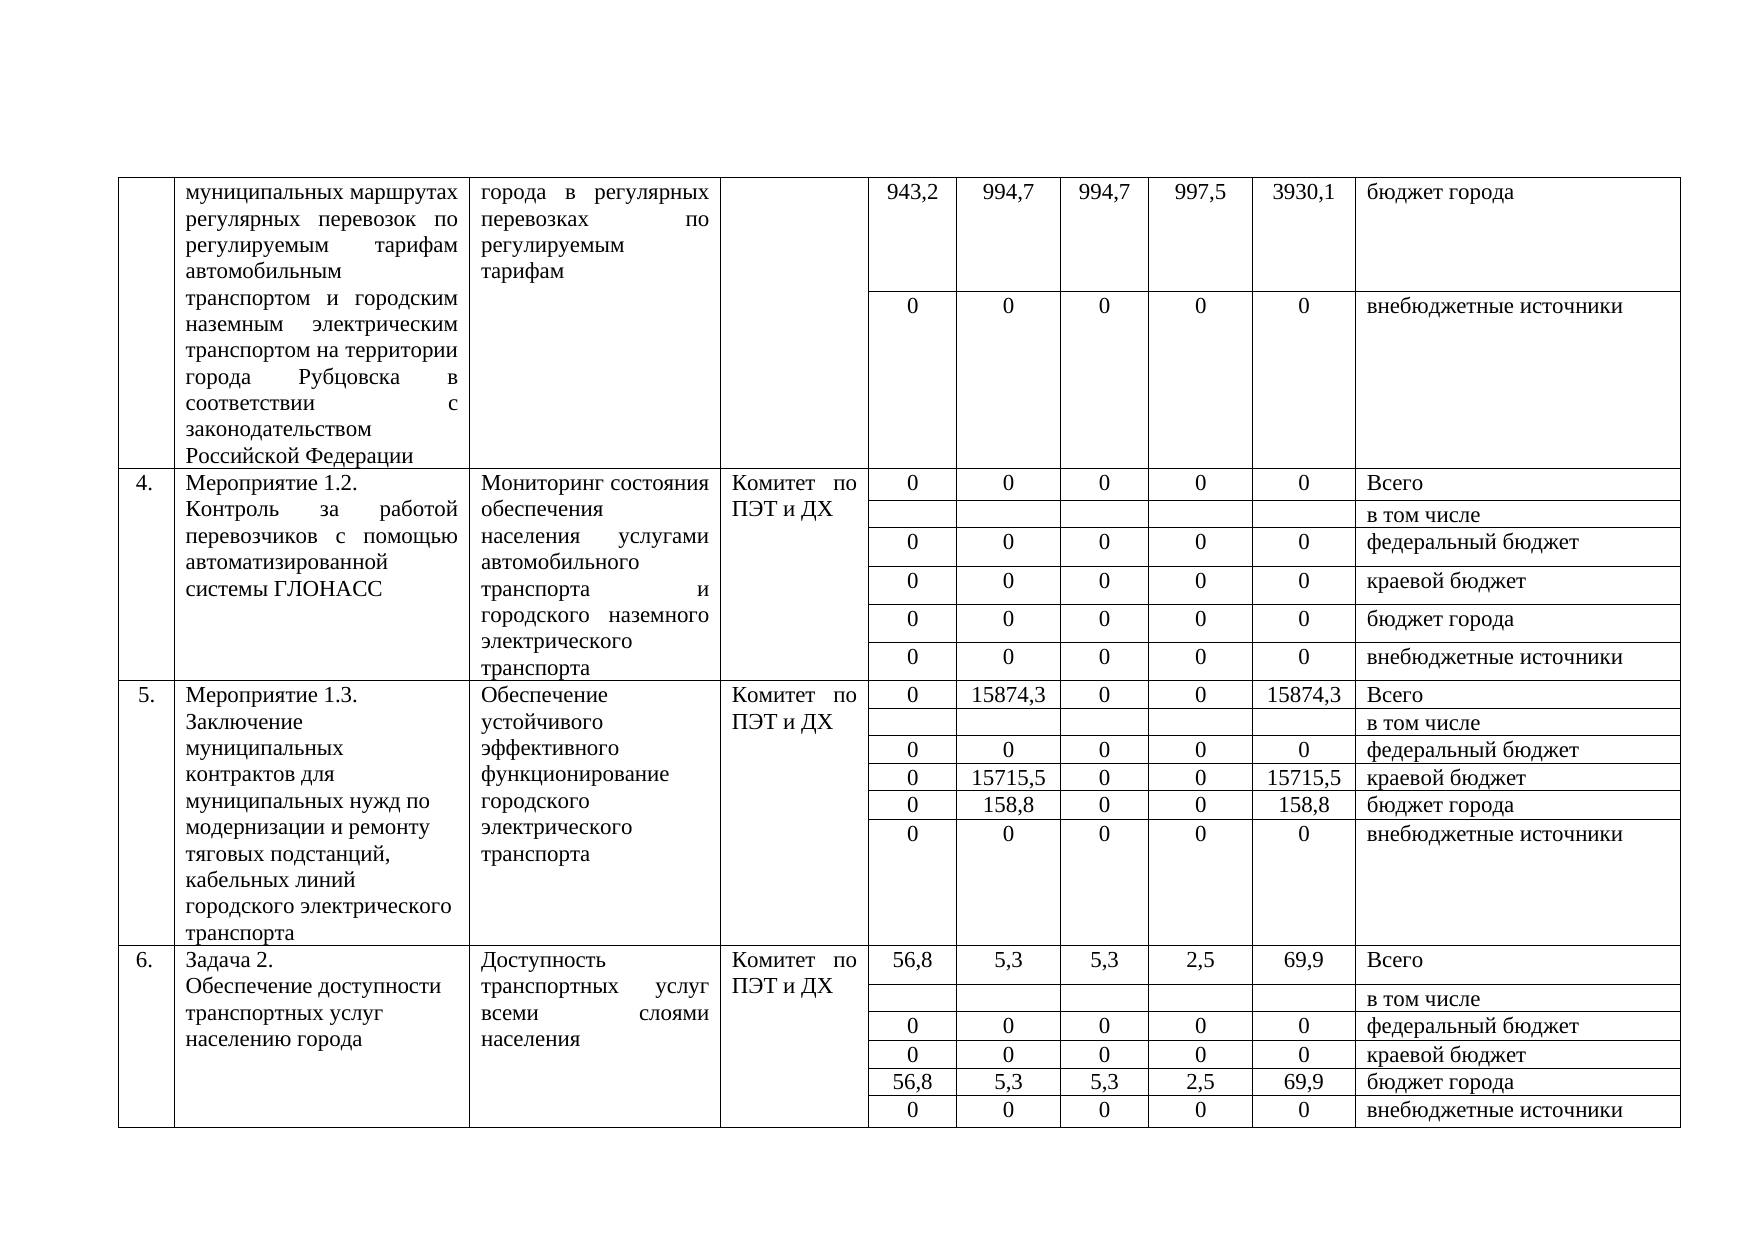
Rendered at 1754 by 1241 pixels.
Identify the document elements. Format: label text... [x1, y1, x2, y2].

table_cell 15715,5 [957, 764, 1060, 790]
table_cell в том числе [1356, 985, 1680, 1011]
table_cell 0 [957, 643, 1060, 680]
table_cell 0 [869, 1096, 956, 1127]
table_cell бюджет города [1356, 178, 1680, 291]
table_cell 2,5 [1149, 1069, 1252, 1095]
table_cell 0 [957, 567, 1060, 604]
table_cell 0 [1253, 605, 1355, 642]
table_cell федеральный бюджет [1356, 736, 1680, 763]
table_cell 0 [1149, 791, 1252, 819]
table_cell Комитет по ПЭТ и ДХ [721, 681, 868, 945]
table_cell 0 [957, 736, 1060, 763]
table_cell 0 [869, 1012, 956, 1040]
table_cell 0 [1253, 469, 1355, 500]
table_cell Всего [1356, 946, 1680, 984]
table_cell [1149, 709, 1252, 735]
table_cell 3930,1 [1253, 178, 1355, 291]
table_cell 0 [1061, 791, 1148, 819]
table_cell 0 [869, 791, 956, 819]
table_cell 0 [957, 469, 1060, 500]
table_cell [1253, 709, 1355, 735]
table_cell 997,5 [1149, 178, 1252, 291]
table_cell 69,9 [1253, 1069, 1355, 1095]
table_cell 158,8 [957, 791, 1060, 819]
table_cell 69,9 [1253, 946, 1355, 984]
table_cell Всего [1356, 681, 1680, 708]
table_cell 0 [1149, 1096, 1252, 1127]
table_cell 5,3 [957, 946, 1060, 984]
table_cell 0 [869, 820, 956, 945]
table_cell 2,5 [1149, 946, 1252, 984]
table_cell [1253, 985, 1355, 1011]
table_cell 0 [1149, 292, 1252, 468]
table_cell 0 [869, 643, 956, 680]
table_cell 0 [1253, 820, 1355, 945]
table_cell Всего [1356, 469, 1680, 500]
table_cell 0 [1253, 567, 1355, 604]
table_cell 0 [1061, 1096, 1148, 1127]
table_cell Доступность транспортных услуг всеми слоями населения [470, 946, 720, 1127]
table_cell 0 [1149, 643, 1252, 680]
table_cell 0 [1149, 736, 1252, 763]
table_cell внебюджетные источники [1356, 820, 1680, 945]
table_cell 0 [957, 820, 1060, 945]
table_cell 0 [1253, 1012, 1355, 1040]
table_cell 0 [1061, 567, 1148, 604]
table_cell Обеспечение устойчивого эффективного функционирование городского электрического транспорта [470, 681, 720, 945]
table_cell 0 [1061, 736, 1148, 763]
table_cell внебюджетные источники [1356, 1096, 1680, 1127]
table_cell 0 [1149, 469, 1252, 500]
table_cell 0 [869, 605, 956, 642]
table_cell 0 [1061, 681, 1148, 708]
table_cell 0 [957, 1012, 1060, 1040]
table_cell 0 [869, 736, 956, 763]
table_cell 0 [869, 292, 956, 468]
table_cell 0 [957, 528, 1060, 566]
table_cell бюджет города [1356, 791, 1680, 819]
table_cell 5. [119, 681, 174, 945]
table_cell 0 [957, 292, 1060, 468]
table_cell 0 [1149, 820, 1252, 945]
table_cell 5,3 [1061, 946, 1148, 984]
table_cell 0 [869, 567, 956, 604]
table_cell 0 [1149, 764, 1252, 790]
table_cell [957, 985, 1060, 1011]
table_cell 0 [869, 528, 956, 566]
table_cell [1149, 985, 1252, 1011]
table_cell 943,2 [869, 178, 956, 291]
table_cell внебюджетные источники [1356, 643, 1680, 680]
table_cell 0 [1253, 643, 1355, 680]
table_cell 0 [1149, 567, 1252, 604]
table_cell краевой бюджет [1356, 764, 1680, 790]
table_cell 0 [1061, 292, 1148, 468]
table_cell бюджет города [1356, 605, 1680, 642]
table_cell в том числе [1356, 501, 1680, 527]
table_cell краевой бюджет [1356, 567, 1680, 604]
table_cell 0 [1149, 681, 1252, 708]
table_cell 0 [1061, 469, 1148, 500]
table_cell 0 [1253, 1096, 1355, 1127]
table_cell 0 [1253, 736, 1355, 763]
table_cell краевой бюджет [1356, 1041, 1680, 1067]
table_cell 15874,3 [957, 681, 1060, 708]
table_cell 0 [1253, 528, 1355, 566]
table_cell бюджет города [1356, 1069, 1680, 1095]
table_cell 6. [119, 946, 174, 1127]
table_cell 0 [869, 1041, 956, 1067]
table_cell Мероприятие 1.2. Контроль за работой перевозчиков с помощью автоматизированной системы ГЛОНАСС [175, 469, 469, 680]
table_cell 5,3 [1061, 1069, 1148, 1095]
table_cell 994,7 [1061, 178, 1148, 291]
table_cell федеральный бюджет [1356, 1012, 1680, 1040]
table_cell 4. [119, 469, 174, 680]
table_cell 0 [869, 469, 956, 500]
table_cell 0 [1061, 605, 1148, 642]
table_cell [957, 709, 1060, 735]
table_cell [1253, 501, 1355, 527]
table_cell 15715,5 [1253, 764, 1355, 790]
table_cell Комитет по ПЭТ и ДХ [721, 946, 868, 1127]
table_cell Мероприятие 1.3. Заключение муниципальных контрактов для муниципальных нужд по модернизации и ремонту тяговых подстанций, кабельных линий городского электрического транспорта [175, 681, 469, 945]
table_cell 0 [869, 681, 956, 708]
table_cell 0 [1061, 643, 1148, 680]
table_cell 0 [1149, 528, 1252, 566]
table_cell Задача 2. Обеспечение доступности транспортных услуг населению города [175, 946, 469, 1127]
table_cell 0 [1061, 820, 1148, 945]
table_cell 0 [1061, 1012, 1148, 1040]
table_cell [869, 501, 956, 527]
table_cell Мониторинг состояния обеспечения населения услугами автомобильного транспорта и городского наземного электрического транспорта [470, 469, 720, 680]
table_cell 994,7 [957, 178, 1060, 291]
table_cell [1061, 501, 1148, 527]
table_cell 0 [1061, 1041, 1148, 1067]
table_cell [1061, 709, 1148, 735]
table_cell [1149, 501, 1252, 527]
table_cell [957, 501, 1060, 527]
table_cell 0 [1061, 764, 1148, 790]
table_cell 0 [1253, 1041, 1355, 1067]
table_cell Комитет по ПЭТ и ДХ [721, 469, 868, 680]
table_cell федеральный бюджет [1356, 528, 1680, 566]
table_cell 0 [957, 605, 1060, 642]
table_cell 0 [1149, 1012, 1252, 1040]
table_cell 0 [1149, 605, 1252, 642]
table_cell внебюджетные источники [1356, 292, 1680, 468]
table_cell 56,8 [869, 1069, 956, 1095]
table_cell 0 [869, 764, 956, 790]
table_cell 56,8 [869, 946, 956, 984]
table_cell 5,3 [957, 1069, 1060, 1095]
table_cell 158,8 [1253, 791, 1355, 819]
table_cell 0 [957, 1041, 1060, 1067]
table_cell 0 [957, 1096, 1060, 1127]
table_cell 0 [1061, 528, 1148, 566]
table_cell 0 [1149, 1041, 1252, 1067]
table_cell 15874,3 [1253, 681, 1355, 708]
table_cell [1061, 985, 1148, 1011]
table_cell [869, 985, 956, 1011]
table_cell [869, 709, 956, 735]
table_cell в том числе [1356, 709, 1680, 735]
table_cell 0 [1253, 292, 1355, 468]
